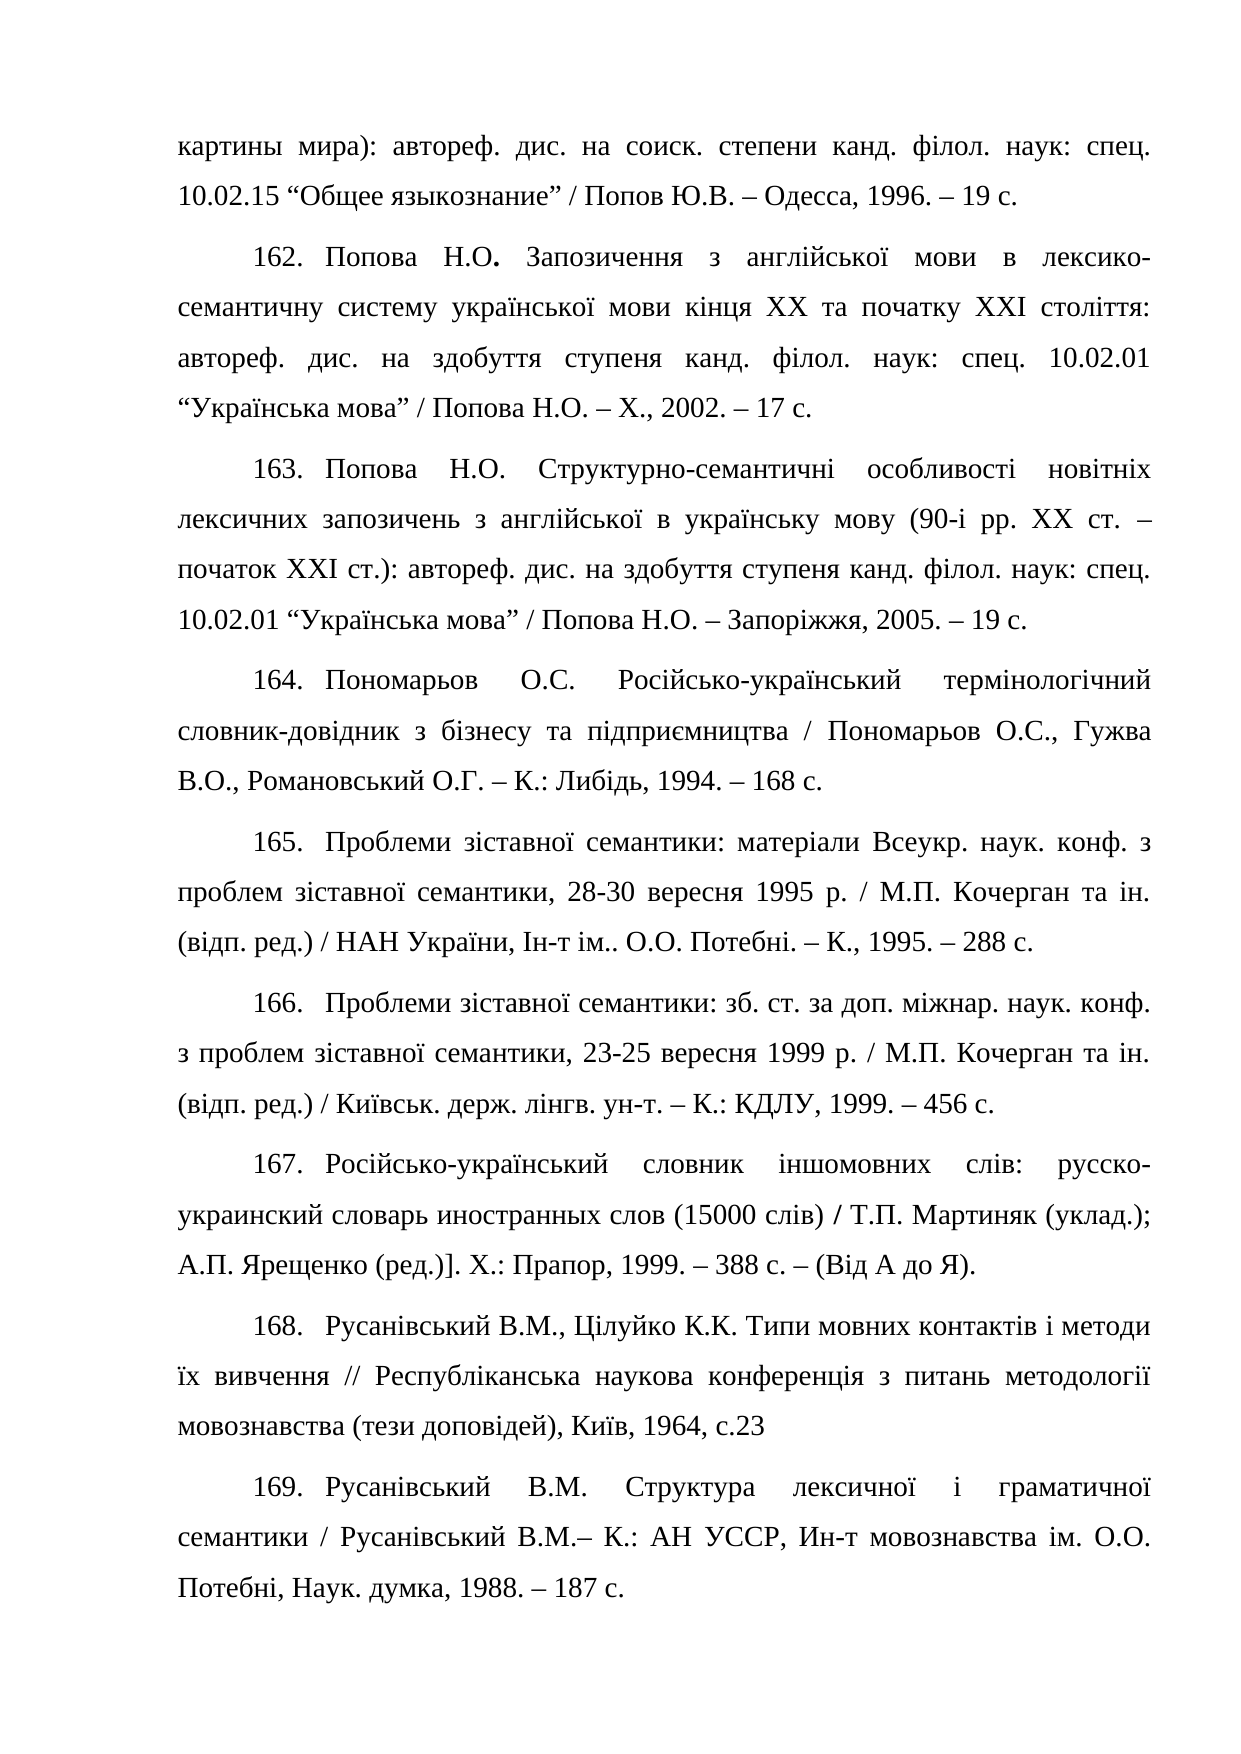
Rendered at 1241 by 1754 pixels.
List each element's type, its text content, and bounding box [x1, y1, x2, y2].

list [177, 128, 1152, 212]
list Русанівський В.М. Структура лексичної і граматичної семантики / Русанівський В.М.– К.: АН УССР, Ин-т мовознавства ім. О.О. Потебні, Наук. думка, 1988. – 187 с. [177, 1469, 1152, 1603]
list Проблеми зіставної семантики: матеріали Всеукр. наук. конф. з проблем зіставної семантики, 28-30 вересня 1995 р. / М.П. Кочерган та ін. (відп. ред.) / НАН України, Ін-т ім.. О.О. Потебні. – К., 1995. – 288 с. [177, 824, 1152, 958]
list Попова Н.О. Структурно-семантичні особливості новітніх лексичних запозичень з англійської в українську мову (90-і рр. ХХ ст. – початок XXI ст.): aвтореф. дис. на здобуття ступеня канд. філол. наук: спец. 10.02.01 “Українська мова” / Попова Н.О. – Запоріжжя, 2005. – 19 с. [177, 451, 1152, 635]
list Проблеми зіставної семантики: зб. ст. за доп. міжнар. наук. конф. з проблем зіставної семантики, 23-25 вересня 1999 р. / М.П. Кочерган та ін. (відп. ред.) / Київськ. держ. лінгв. ун-т. – К.: КДЛУ, 1999. – 456 с. [177, 985, 1152, 1119]
list Русанівський В.М., Цілуйко К.К. Типи мовних контактів і методи їх вивчення // Республіканська наукова конференція з питань методології мовознавства (тези доповідей), Київ, 1964, с.23 [177, 1308, 1152, 1442]
list Попова Н.О. Запозичення з англійської мови в лексико-семантичну систему української мови кінця ХХ та початку ХХІ століття: aвтореф. дис. на здобуття ступеня канд. філол. наук: спец. 10.02.01 “Українська мова” / Попова Н.О. – Х., 2002. – 17 с. [177, 239, 1152, 424]
list Російсько-український словник іншомовних слів: русско-украинский словарь иностранных слов (15000 слів) / Т.П. Мартиняк (уклад.); А.П. Ярещенко (ред.)]. Х.: Прапор, 1999. – 388 с. – (Від А до Я). [177, 1147, 1152, 1281]
list Пономарьов О.С. Російсько-український термінологічний словник-довідник з бізнесу та підприємництва / Пономарьов О.С., Гужва В.О., Романовський О.Г. – К.: Либідь, 1994. – 168 с. [177, 662, 1152, 797]
